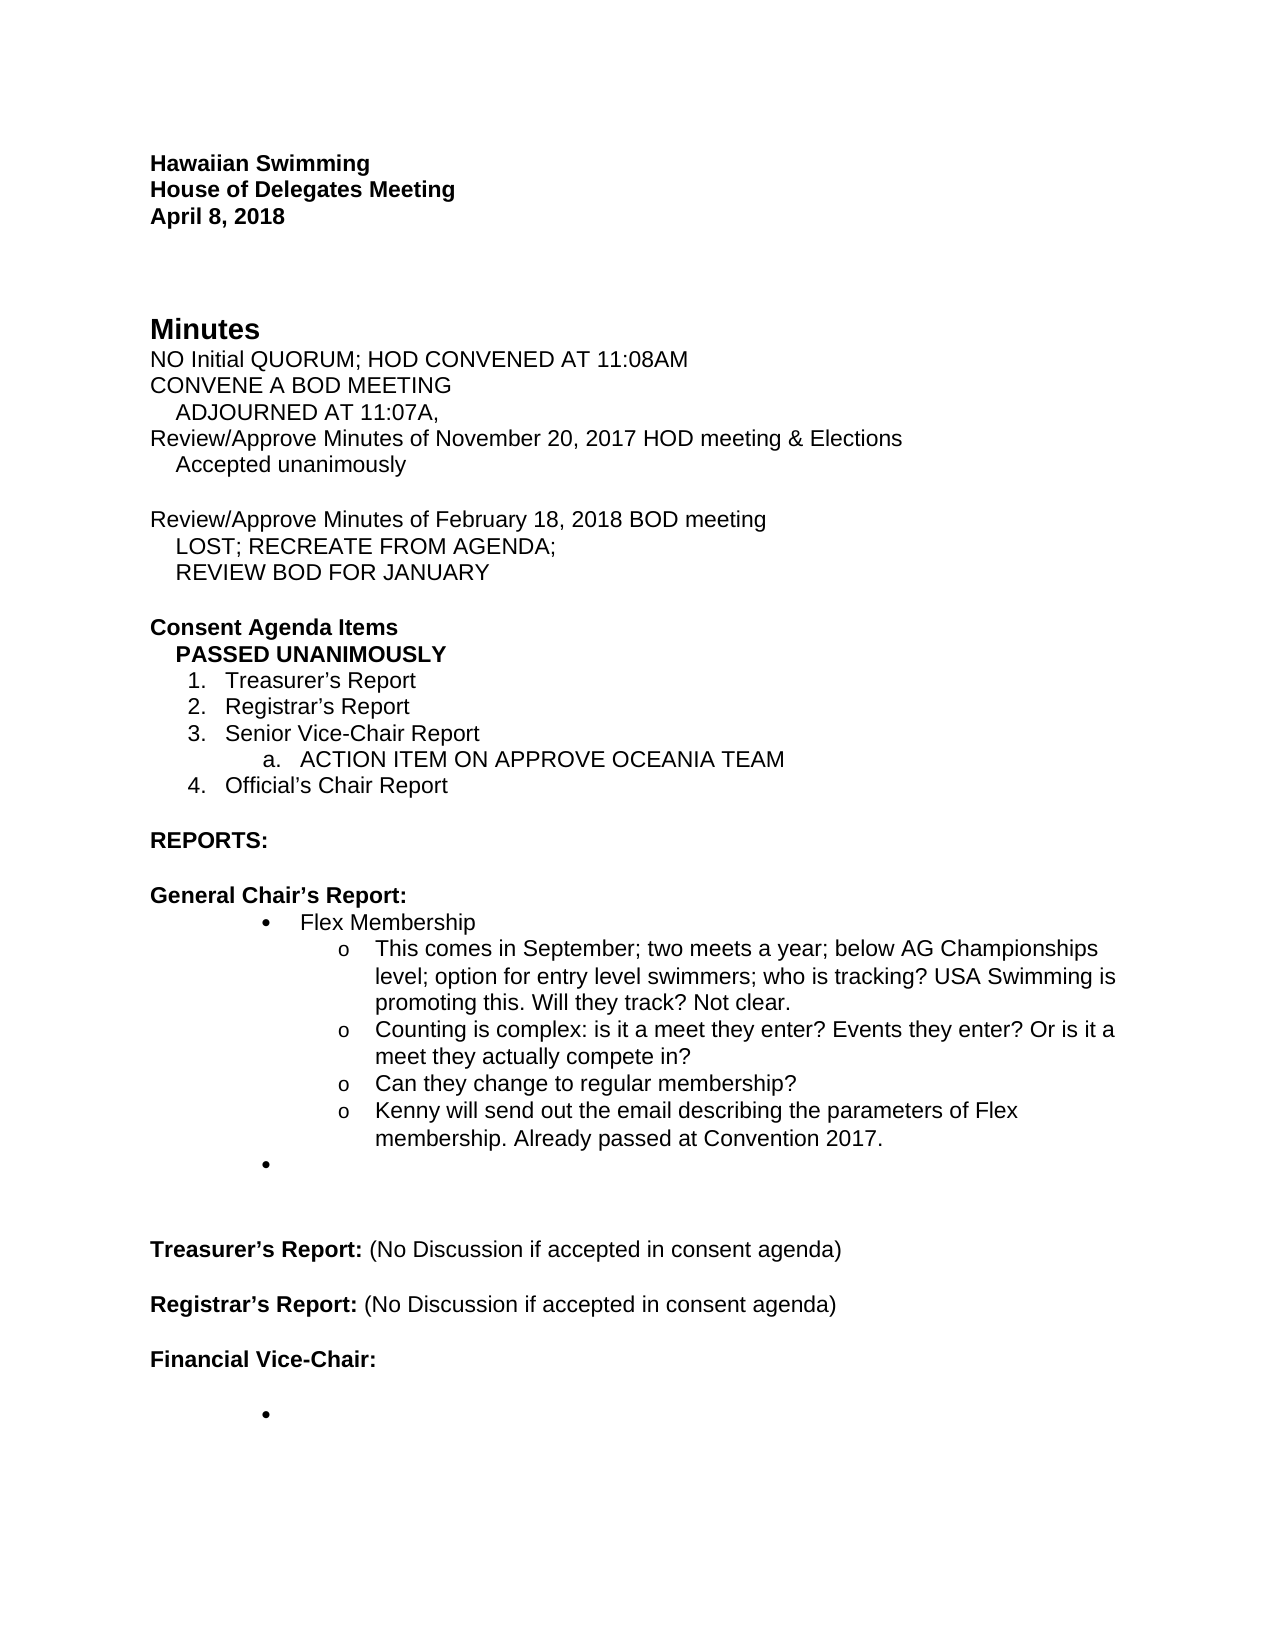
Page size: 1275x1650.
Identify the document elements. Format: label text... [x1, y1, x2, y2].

text Minutes [150, 312, 1125, 346]
list ACTION ITEM ON APPROVE OCEANIA TEAM [262, 746, 1125, 772]
list Official’s Chair Report [187, 772, 1125, 799]
text General Chair’s Report: [150, 882, 1125, 909]
text Registrar’s Report: (No Discussion if accepted in consent agenda) [150, 1291, 1125, 1317]
list Registrar’s Report [187, 693, 1125, 719]
text Treasurer’s Report: (No Discussion if accepted in consent agenda) [150, 1236, 1125, 1262]
text REVIEW BOD FOR JANUARY [150, 559, 1125, 585]
text ADJOURNED AT 11:07A, [150, 398, 1125, 425]
list Can they change to regular membership? [337, 1070, 1125, 1097]
text LOST; RECREATE FROM AGENDA; [150, 533, 1125, 559]
text Review/Approve Minutes of February 18, 2018 BOD meeting [150, 506, 1125, 533]
text Financial Vice-Chair: [150, 1346, 1125, 1372]
list Treasurer’s Report [187, 667, 1125, 693]
text Review/Approve Minutes of November 20, 2017 HOD meeting & Elections [150, 425, 1125, 451]
text NO Initial QUORUM; HOD CONVENED AT 11:08AM [150, 346, 1125, 372]
text REPORTS: [150, 827, 1125, 854]
text Hawaiian Swimming House of Delegates Meeting April 8, 2018 [150, 150, 1125, 229]
list Senior Vice-Chair Report [187, 719, 1125, 746]
list This comes in September; two meets a year; below AG Championships level; option for entry level swimmers; who is tracking? USA Swimming is promoting this. Will they track? Not clear. [337, 935, 1125, 1016]
list Counting is complex: is it a meet they enter? Events they enter? Or is it a meet they actually compete in? [337, 1016, 1125, 1070]
text CONVENE A BOD MEETING [150, 372, 1125, 398]
list Flex Membership [262, 909, 1125, 935]
text PASSED UNANIMOUSLY [150, 641, 1125, 667]
list Kenny will send out the email describing the parameters of Flex membership. Already passed at Convention 2017. [337, 1097, 1125, 1151]
text Accepted unanimously [150, 451, 1125, 478]
text Consent Agenda Items [150, 614, 1125, 641]
